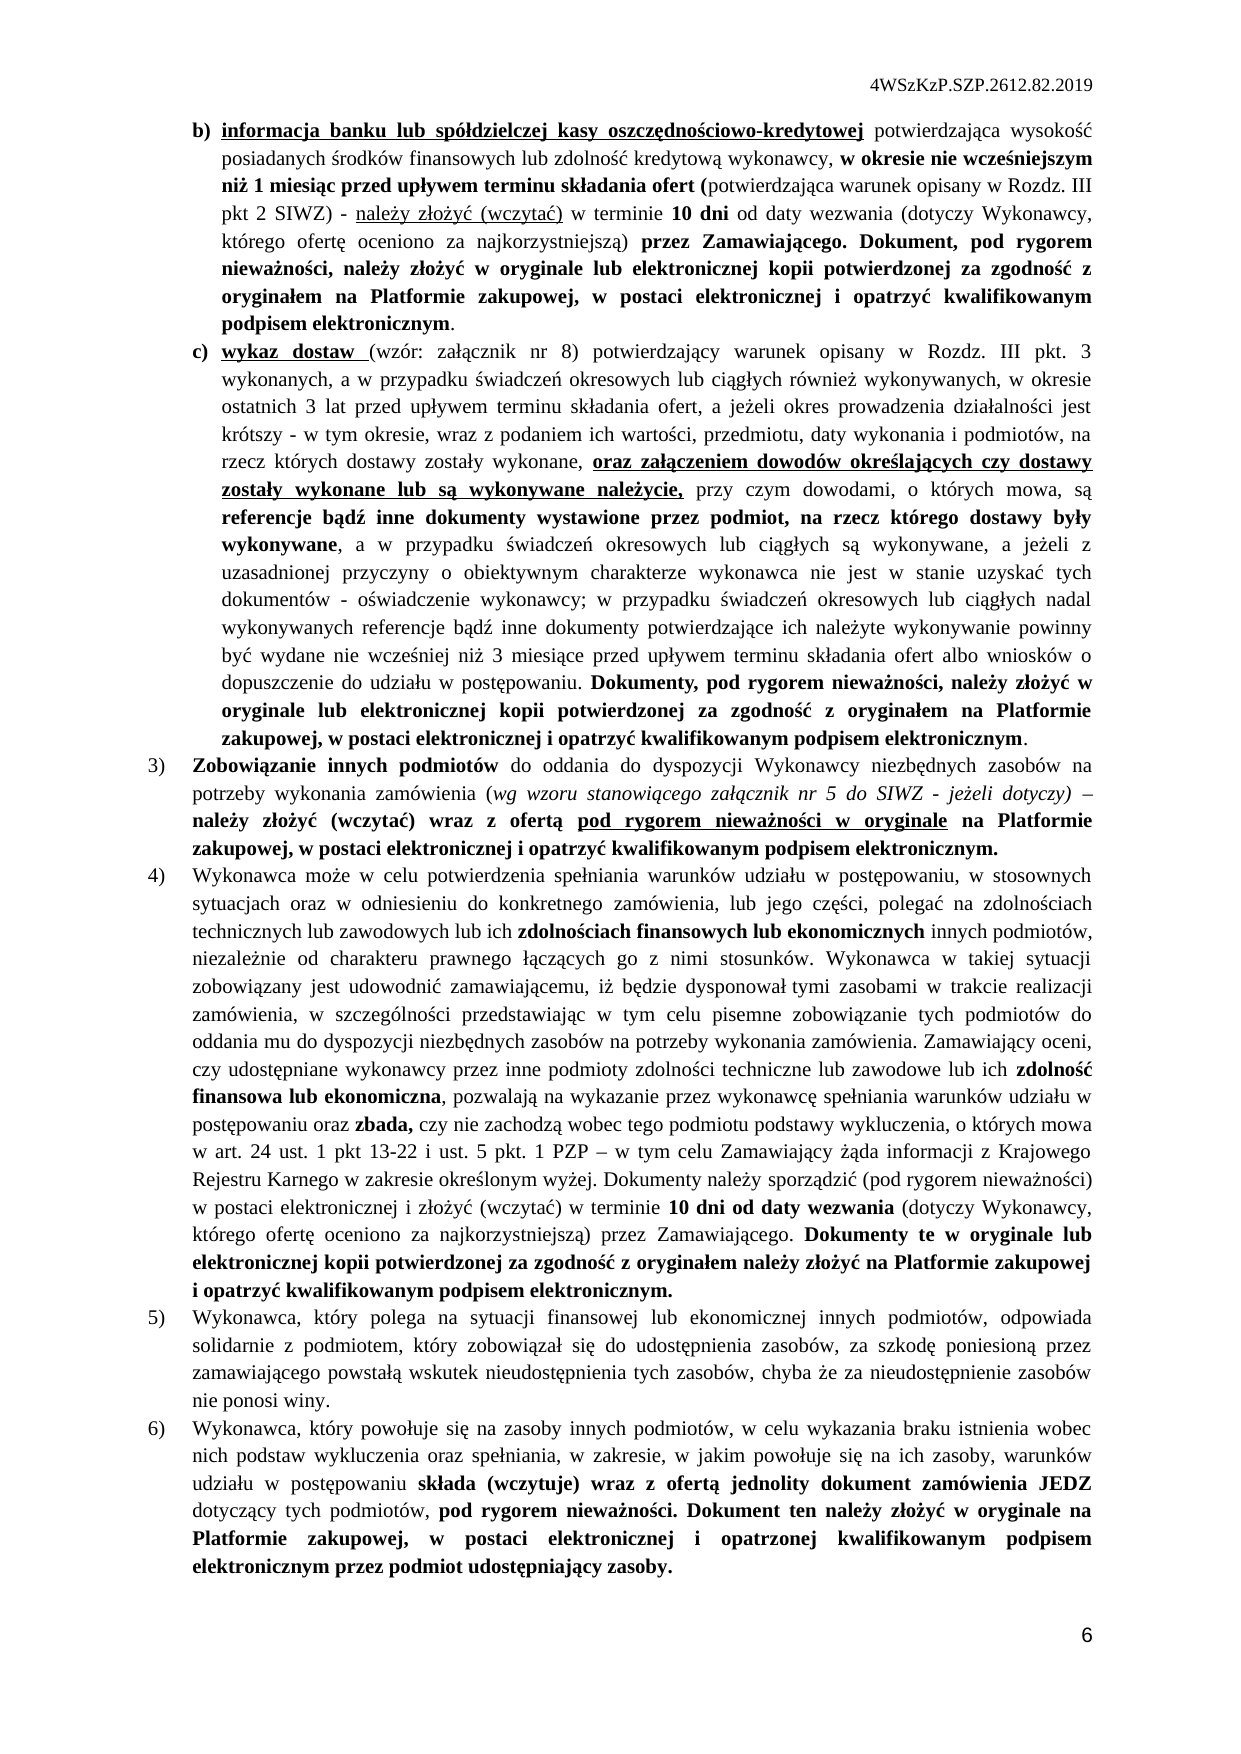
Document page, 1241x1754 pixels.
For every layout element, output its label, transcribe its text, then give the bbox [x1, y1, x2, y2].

list wykaz dostaw (wzór: załącznik nr 8) potwierdzający warunek opisany w Rozdz. III pkt. 3 wykonanych, a w przypadku świadczeń okresowych lub ciągłych również wykonywanych, w okresie ostatnich 3 lat przed upływem terminu składania ofert, a jeżeli okres prowadzenia działalności jest krótszy - w tym okresie, wraz z podaniem ich wartości, przedmiotu, daty wykonania i podmiotów, na rzecz których dostawy zostały wykonane, oraz załączeniem dowodów określających czy dostawy zostały wykonane lub są wykonywane należycie, przy czym dowodami, o których mowa, są referencje bądź inne dokumenty wystawione przez podmiot, na rzecz którego dostawy były wykonywane, a w przypadku świadczeń okresowych lub ciągłych są wykonywane, a jeżeli z uzasadnionej przyczyny o obiektywnym charakterze wykonawca nie jest w stanie uzyskać tych dokumentów - oświadczenie wykonawcy; w przypadku świadczeń okresowych lub ciągłych nadal wykonywanych referencje bądź inne dokumenty potwierdzające ich należyte wykonywanie powinny być wydane nie wcześniej niż 3 miesiące przed upływem terminu składania ofert albo wniosków o dopuszczenie do udziału w postępowaniu. Dokumenty, pod rygorem nieważności, należy złożyć w oryginale lub elektronicznej kopii potwierdzonej za zgodność z oryginałem na Platformie zakupowej, w postaci elektronicznej i opatrzyć kwalifikowanym podpisem elektronicznym. [192, 339, 1093, 749]
list Wykonawca może w celu potwierdzenia spełniania warunków udziału w postępowaniu, w stosownych sytuacjach oraz w odniesieniu do konkretnego zamówienia, lub jego części, polegać na zdolnościach technicznych lub zawodowych lub ich zdolnościach finansowych lub ekonomicznych innych podmiotów, niezależnie od charakteru prawnego łączących go z nimi stosunków. Wykonawca w takiej sytuacji zobowiązany jest udowodnić zamawiającemu, iż będzie dysponował tymi zasobami w trakcie realizacji zamówienia, w szczególności przedstawiając w tym celu pisemne zobowiązanie tych podmiotów do oddania mu do dyspozycji niezbędnych zasobów na potrzeby wykonania zamówienia. Zamawiający oceni, czy udostępniane wykonawcy przez inne podmioty zdolności techniczne lub zawodowe lub ich zdolność finansowa lub ekonomiczna, pozwalają na wykazanie przez wykonawcę spełniania warunków udziału w postępowaniu oraz zbada, czy nie zachodzą wobec tego podmiotu podstawy wykluczenia, o których mowa w art. 24 ust. 1 pkt 13-22 i ust. 5 pkt. 1 PZP – w tym celu Zamawiający żąda informacji z Krajowego Rejestru Karnego w zakresie określonym wyżej. Dokumenty należy sporządzić (pod rygorem nieważności) w postaci elektronicznej i złożyć (wczytać) w terminie 10 dni od daty wezwania (dotyczy Wykonawcy, którego ofertę oceniono za najkorzystniejszą) przez Zamawiającego. Dokumenty te w oryginale lub elektronicznej kopii potwierdzonej za zgodność z oryginałem należy złożyć na Platformie zakupowej i opatrzyć kwalifikowanym podpisem elektronicznym. [148, 863, 1093, 1302]
list Zobowiązanie innych podmiotów do oddania do dyspozycji Wykonawcy niezbędnych zasobów na potrzeby wykonania zamówienia (wg wzoru stanowiącego załącznik nr 5 do SIWZ - jeżeli dotyczy) – należy złożyć (wczytać) wraz z ofertą pod rygorem nieważności w oryginale na Platformie zakupowej, w postaci elektronicznej i opatrzyć kwalifikowanym podpisem elektronicznym. [148, 753, 1093, 860]
list Wykonawca, który powołuje się na zasoby innych podmiotów, w celu wykazania braku istnienia wobec nich podstaw wykluczenia oraz spełniania, w zakresie, w jakim powołuje się na ich zasoby, warunków udziału w postępowaniu składa (wczytuje) wraz z ofertą jednolity dokument zamówienia JEDZ dotyczący tych podmiotów, pod rygorem nieważności. Dokument ten należy złożyć w oryginale na Platformie zakupowej, w postaci elektronicznej i opatrzonej kwalifikowanym podpisem elektronicznym przez podmiot udostępniający zasoby. [148, 1416, 1093, 1578]
list informacja banku lub spółdzielczej kasy oszczędnościowo-kredytowej potwierdzająca wysokość posiadanych środków finansowych lub zdolność kredytową wykonawcy, w okresie nie wcześniejszym niż 1 miesiąc przed upływem terminu składania ofert (potwierdzająca warunek opisany w Rozdz. III pkt 2 SIWZ) - należy złożyć (wczytać) w terminie 10 dni od daty wezwania (dotyczy Wykonawcy, którego ofertę oceniono za najkorzystniejszą) przez Zamawiającego. Dokument, pod rygorem nieważności, należy złożyć w oryginale lub elektronicznej kopii potwierdzonej za zgodność z oryginałem na Platformie zakupowej, w postaci elektronicznej i opatrzyć kwalifikowanym podpisem elektronicznym. [192, 118, 1093, 335]
list Wykonawca, który polega na sytuacji finansowej lub ekonomicznej innych podmiotów, odpowiada solidarnie z podmiotem, który zobowiązał się do udostępnienia zasobów, za szkodę poniesioną przez zamawiającego powstałą wskutek nieudostępnienia tych zasobów, chyba że za nieudostępnienie zasobów nie ponosi winy. [148, 1305, 1093, 1412]
